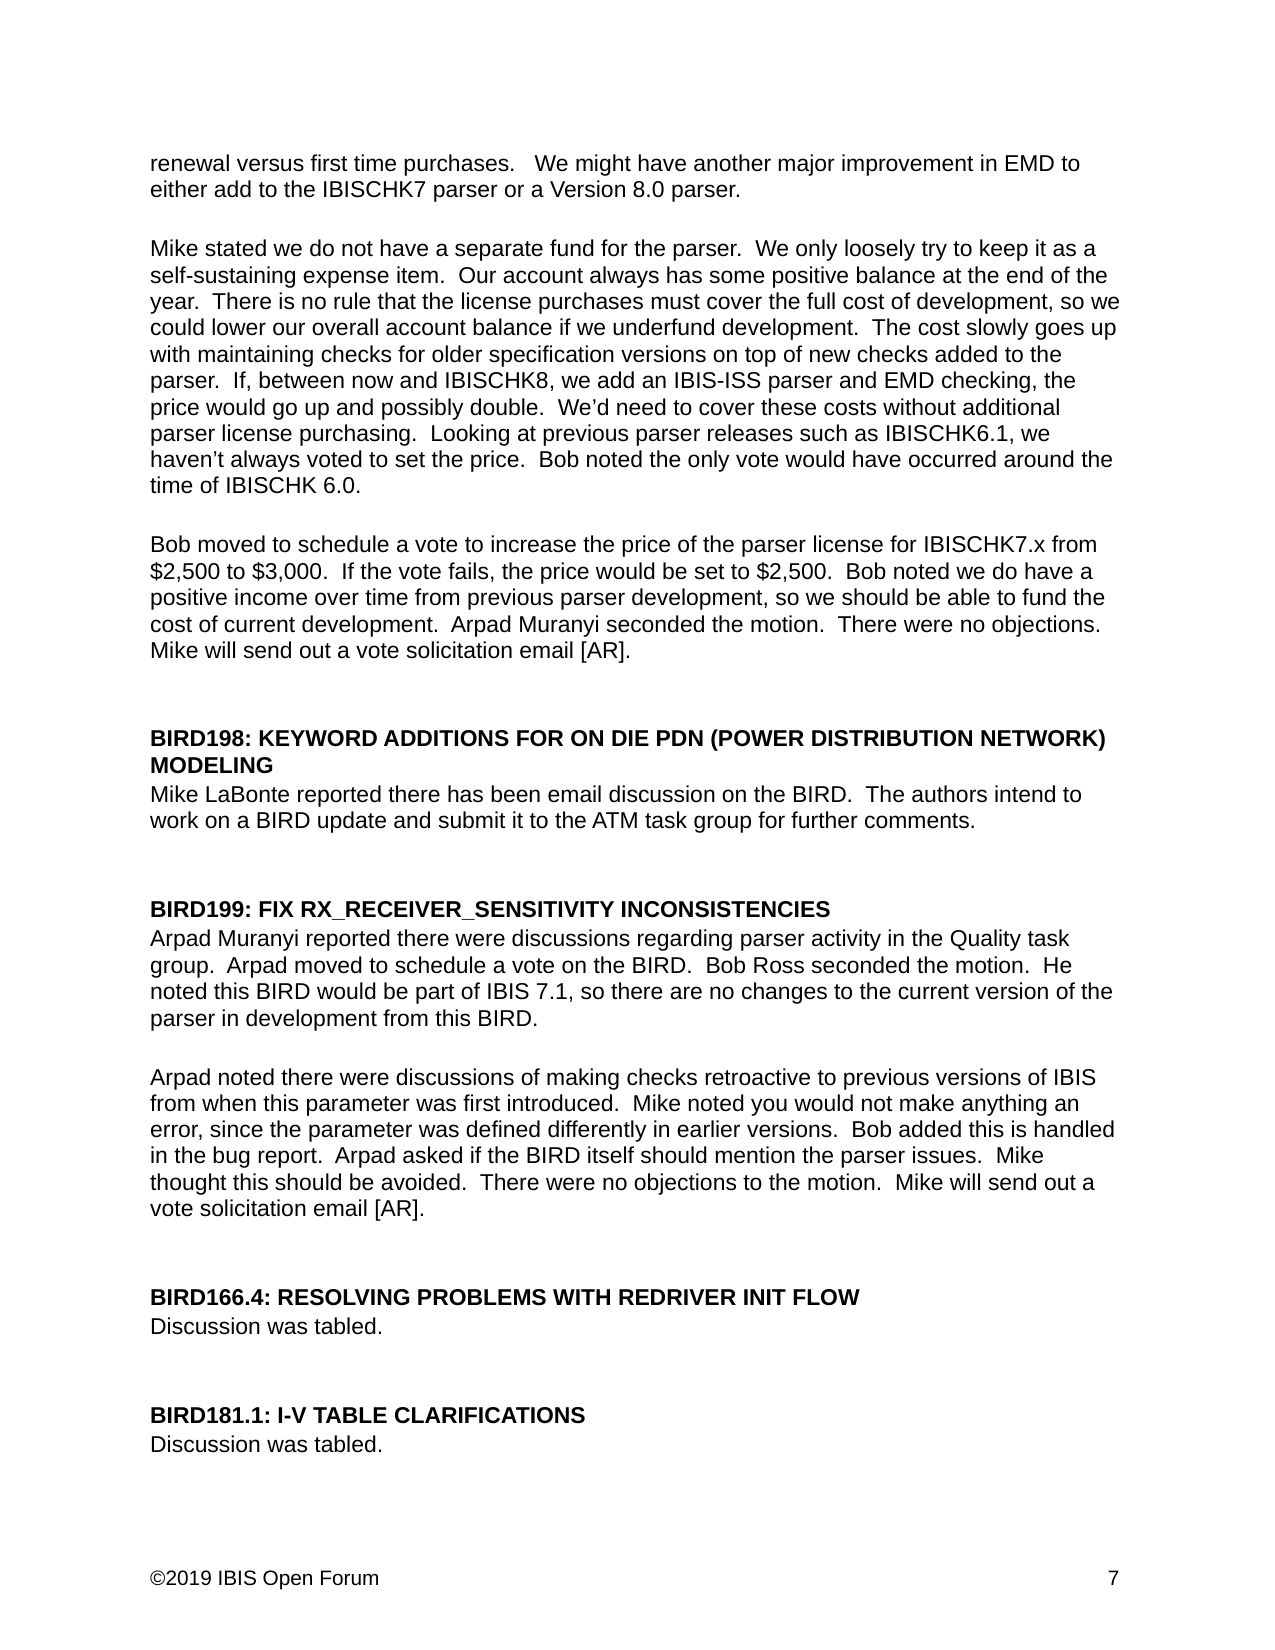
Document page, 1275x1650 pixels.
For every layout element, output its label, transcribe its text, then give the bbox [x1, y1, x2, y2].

text Arpad noted there were discussions of making checks retroactive to previous versions of IBIS from when this parameter was first introduced. Mike noted you would not make anything an error, since the parameter was defined differently in earlier versions. Bob added this is handled in the bug report. Arpad asked if the BIRD itself should mention the parser issues. Mike thought this should be avoided. There were no objections to the motion. Mike will send out a vote solicitation email [AR]. [150, 1063, 1124, 1222]
text BIRD166.4: RESOLVING PROBLEMS WITH REDRIVER INIT FLOW [150, 1284, 1124, 1310]
text Mike stated we do not have a separate fund for the parser. We only loosely try to keep it as a self-sustaining expense item. Our account always has some positive balance at the end of the year. There is no rule that the license purchases must cover the full cost of development, so we could lower our overall account balance if we underfund development. The cost slowly goes up with maintaining checks for older specification versions on top of new checks added to the parser. If, between now and IBISCHK8, we add an IBIS-ISS parser and EMD checking, the price would go up and possibly double. We’d need to cover these costs without additional parser license purchasing. Looking at previous parser releases such as IBISCHK6.1, we haven’t always voted to set the price. Bob noted the only vote would have occurred around the time of IBISCHK 6.0. [150, 235, 1124, 499]
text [150, 150, 1124, 203]
text BIRD199: FIX RX_RECEIVER_SENSITIVITY INCONSISTENCIES [150, 896, 1124, 922]
text Discussion was tabled. [150, 1431, 1124, 1457]
text Arpad Muranyi reported there were discussions regarding parser activity in the Quality task group. Arpad moved to schedule a vote on the BIRD. Bob Ross seconded the motion. He noted this BIRD would be part of IBIS 7.1, so there are no changes to the current version of the parser in development from this BIRD. [150, 925, 1124, 1031]
text Bob moved to schedule a vote to increase the price of the parser license for IBISCHK7.x from $2,500 to $3,000. If the vote fails, the price would be set to $2,500. Bob noted we do have a positive income over time from previous parser development, so we should be able to fund the cost of current development. Arpad Muranyi seconded the motion. There were no objections. Mike will send out a vote solicitation email [AR]. [150, 531, 1124, 663]
text BIRD198: KEYWORD ADDITIONS FOR ON DIE PDN (POWER DISTRIBUTION NETWORK) MODELING [150, 725, 1124, 778]
text Discussion was tabled. [150, 1313, 1124, 1339]
text BIRD181.1: I-V TABLE CLARIFICATIONS [150, 1402, 1124, 1428]
text Mike LaBonte reported there has been email discussion on the BIRD. The authors intend to work on a BIRD update and submit it to the ATM task group for further comments. [150, 781, 1124, 834]
